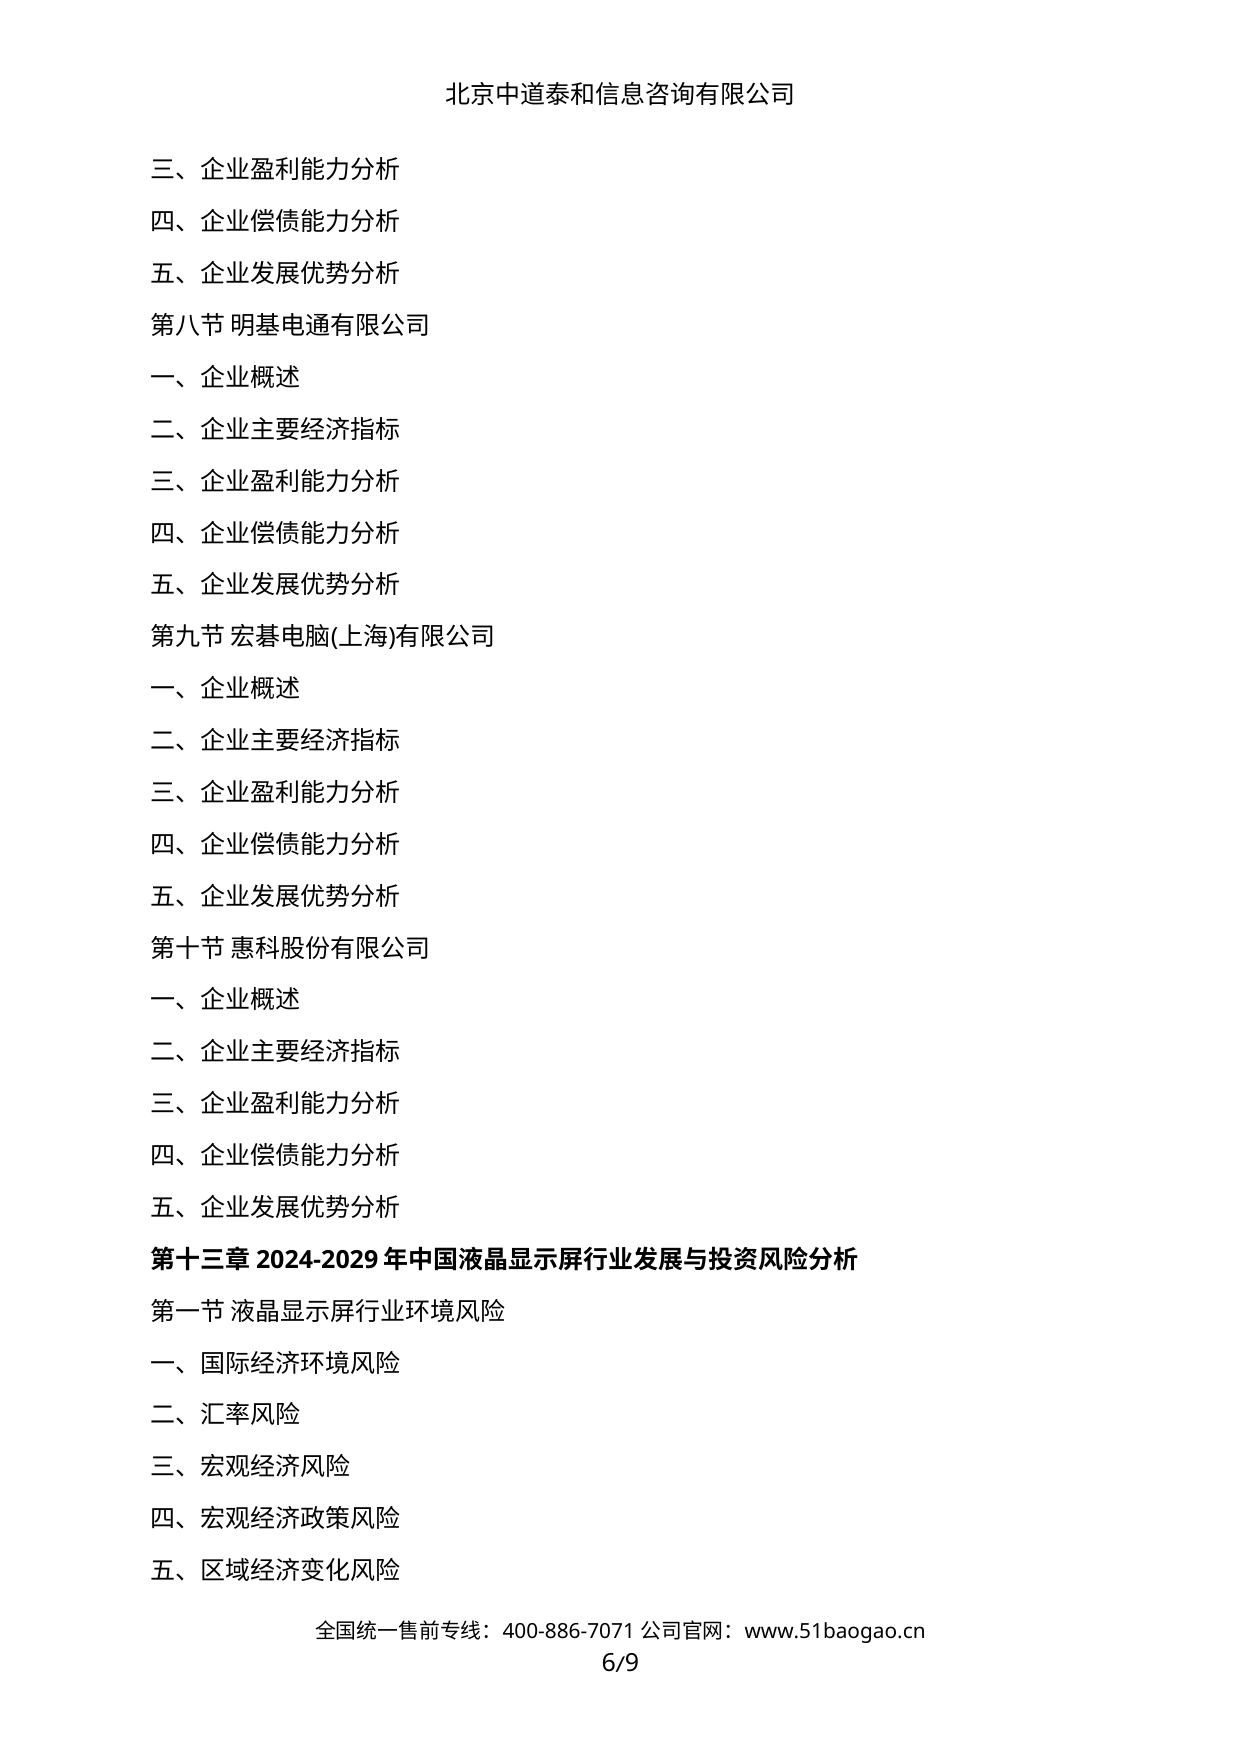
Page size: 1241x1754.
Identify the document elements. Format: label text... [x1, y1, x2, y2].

text 第十节 惠科股份有限公司 [150, 928, 1090, 964]
text 二、企业主要经济指标 [150, 721, 1090, 757]
text 二、汇率风险 [150, 1395, 1090, 1431]
text 五、区域经济变化风险 [150, 1551, 1090, 1587]
text 三、企业盈利能力分析 [150, 1084, 1090, 1120]
text 三、企业盈利能力分析 [150, 772, 1090, 809]
text 五、企业发展优势分析 [150, 254, 1090, 290]
text 一、企业概述 [150, 980, 1090, 1016]
text 第一节 液晶显示屏行业环境风险 [150, 1291, 1090, 1327]
text 四、企业偿债能力分析 [150, 202, 1090, 238]
text 三、企业盈利能力分析 [150, 461, 1090, 497]
text 二、企业主要经济指标 [150, 1032, 1090, 1068]
text 五、企业发展优势分析 [150, 876, 1090, 912]
text 一、企业概述 [150, 357, 1090, 394]
text 第九节 宏碁电脑(上海)有限公司 [150, 617, 1090, 653]
text 第十三章 2024-2029年中国液晶显示屏行业发展与投资风险分析 [150, 1239, 1090, 1276]
text 三、宏观经济风险 [150, 1447, 1090, 1483]
text 三、企业盈利能力分析 [150, 150, 1090, 186]
text 第八节 明基电通有限公司 [150, 306, 1090, 342]
text 五、企业发展优势分析 [150, 565, 1090, 601]
text 五、企业发展优势分析 [150, 1187, 1090, 1224]
text 一、企业概述 [150, 669, 1090, 705]
text 四、企业偿债能力分析 [150, 824, 1090, 861]
text 一、国际经济环境风险 [150, 1343, 1090, 1379]
text 四、宏观经济政策风险 [150, 1499, 1090, 1535]
text 四、企业偿债能力分析 [150, 513, 1090, 549]
text 二、企业主要经济指标 [150, 409, 1090, 446]
text 四、企业偿债能力分析 [150, 1136, 1090, 1172]
